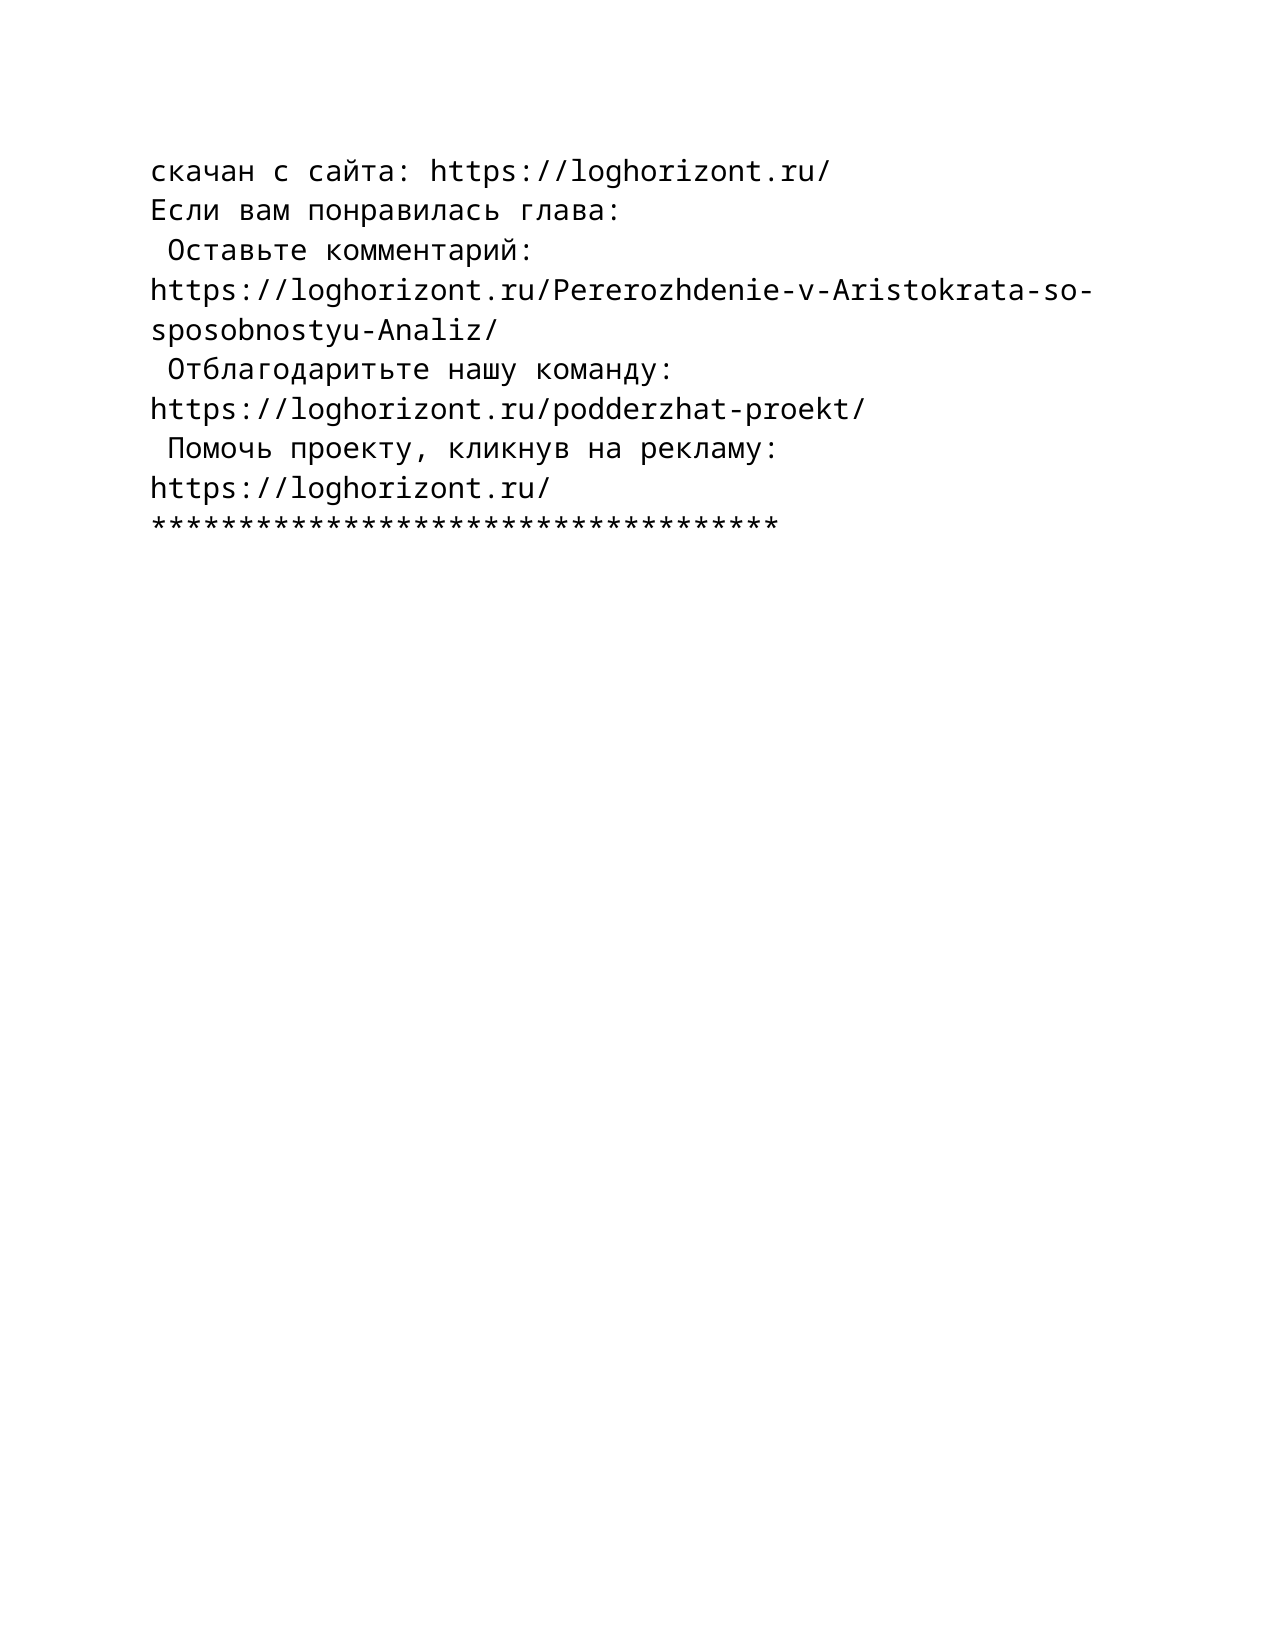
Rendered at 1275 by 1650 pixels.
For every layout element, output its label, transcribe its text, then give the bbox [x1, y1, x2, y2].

text ************************************ [150, 507, 1125, 547]
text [150, 150, 1125, 190]
text Помочь проекту, кликнув на рекламу: https://loghorizont.ru/ [150, 428, 1125, 507]
text Если вам понравилась глава: [150, 190, 1125, 229]
text Оставьте комментарий: https://loghorizont.ru/Pererozhdenie-v-Aristokrata-so-sposobnostyu-Analiz/ [150, 229, 1125, 348]
text Отблагодаритьте нашу команду: https://loghorizont.ru/podderzhat-proekt/ [150, 348, 1125, 428]
